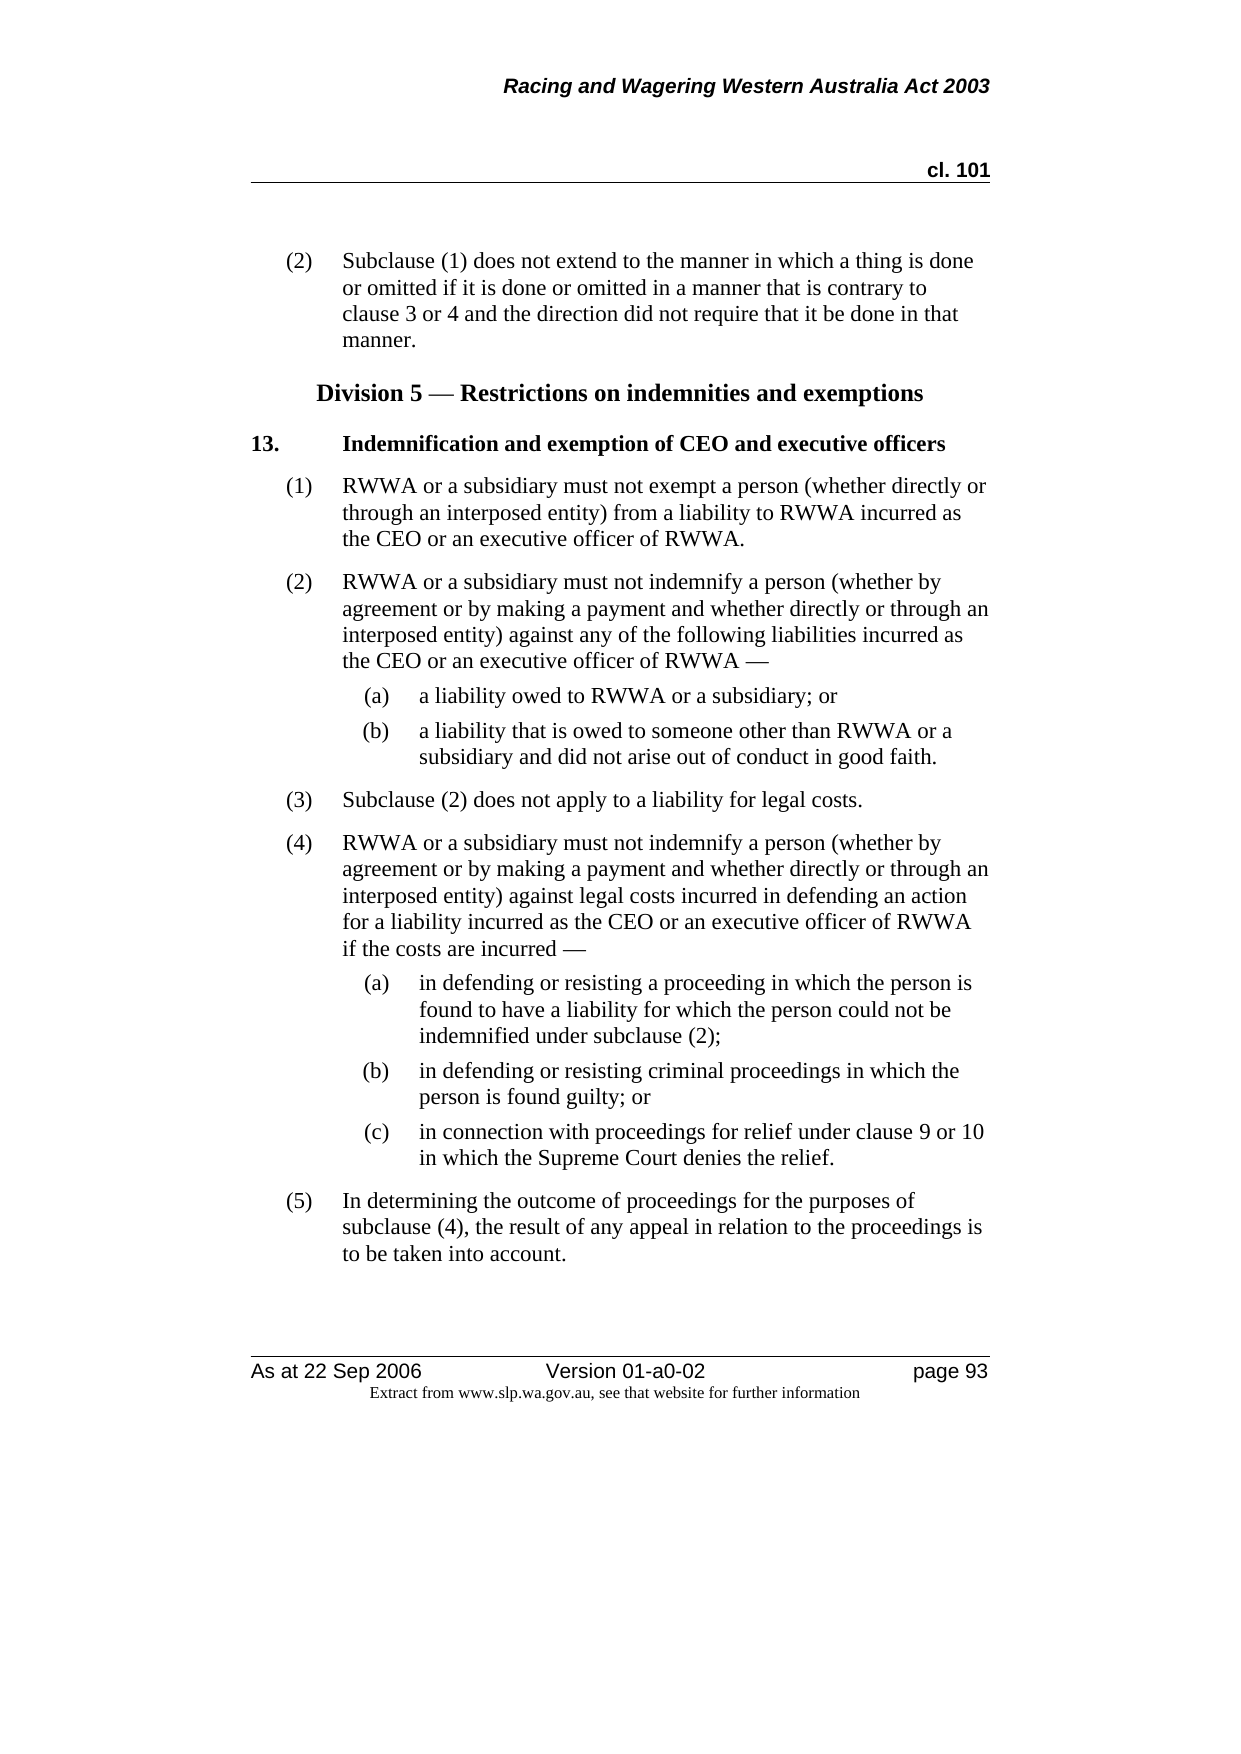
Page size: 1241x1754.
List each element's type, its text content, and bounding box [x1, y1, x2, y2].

text (3) Subclause (2) does not apply to a liability for legal costs. [251, 786, 990, 812]
text (5) In determining the outcome of proceedings for the purposes of subclause (4), the result of any appeal in relation to the proceedings is to be taken into account. [251, 1187, 990, 1266]
text (b) in defending or resisting criminal proceedings in which the person is found guilty; or [251, 1057, 990, 1109]
subtitle Division 5 — Restrictions on indemnities and exemptions [251, 378, 990, 407]
subtitle 13. Indemnification and exemption of CEO and executive officers [251, 429, 990, 456]
text (2) Subclause (1) does not extend to the manner in which a thing is done or omitted if it is done or omitted in a manner that is contrary to clause 3 or 4 and the direction did not require that it be done in that manner. [251, 247, 990, 353]
text (2) RWWA or a subsidiary must not indemnify a person (whether by agreement or by making a payment and whether directly or through an interposed entity) against any of the following liabilities incurred as the CEO or an executive officer of RWWA — [251, 568, 990, 674]
text (a) in defending or resisting a proceeding in which the person is found to have a liability for which the person could not be indemnified under subclause (2); [251, 969, 990, 1048]
text (c) in connection with proceedings for relief under clause 9 or 10 in which the Supreme Court denies the relief. [251, 1118, 990, 1170]
text (a) a liability owed to RWWA or a subsidiary; or [251, 682, 990, 708]
text (b) a liability that is owed to someone other than RWWA or a subsidiary and did not arise out of conduct in good faith. [251, 717, 990, 769]
text (4) RWWA or a subsidiary must not indemnify a person (whether by agreement or by making a payment and whether directly or through an interposed entity) against legal costs incurred in defending an action for a liability incurred as the CEO or an executive officer of RWWA if the costs are incurred — [251, 829, 990, 961]
text (1) RWWA or a subsidiary must not exempt a person (whether directly or through an interposed entity) from a liability to RWWA incurred as the CEO or an executive officer of RWWA. [251, 473, 990, 552]
